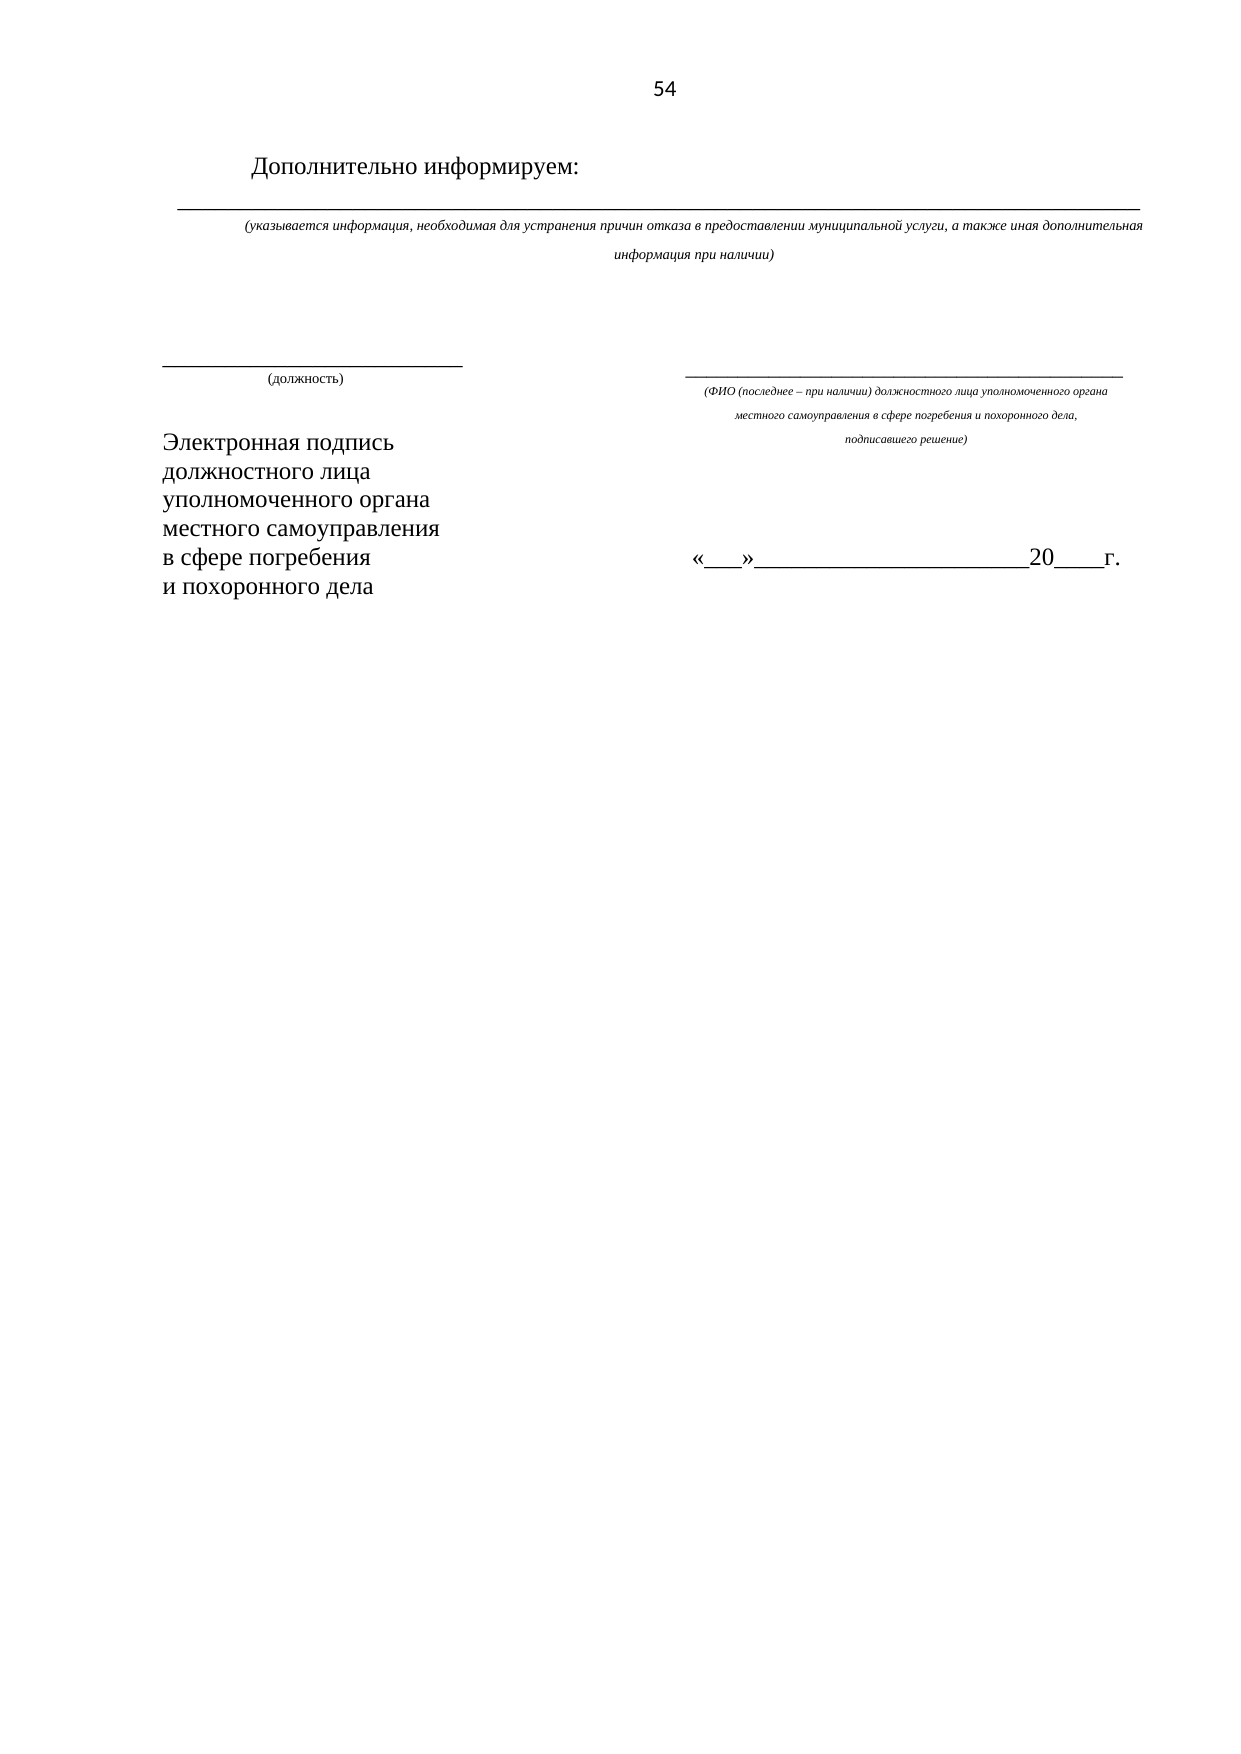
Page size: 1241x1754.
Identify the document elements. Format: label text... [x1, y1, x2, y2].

text (указывается информация, необходимая для устранения причин отказа в предоставлении муниципальной услуги, а также иная дополнительная информация при наличии) [236, 217, 1152, 275]
table_header ________________________ (должность) Электронная подпись должностного лица уполномоченного органа местного самоуправления в сфере погребения и похоронного дела [151, 308, 476, 627]
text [177, 184, 1152, 213]
table_header __________________________________________ (ФИО (последнее – при наличии) должностного лица уполномоченного органа местного самоуправления в сфере погребения и похоронного дела, подписавшего решение) «___»______________________20____г. [476, 308, 1141, 627]
text Дополнительно информируем: [251, 151, 1152, 180]
